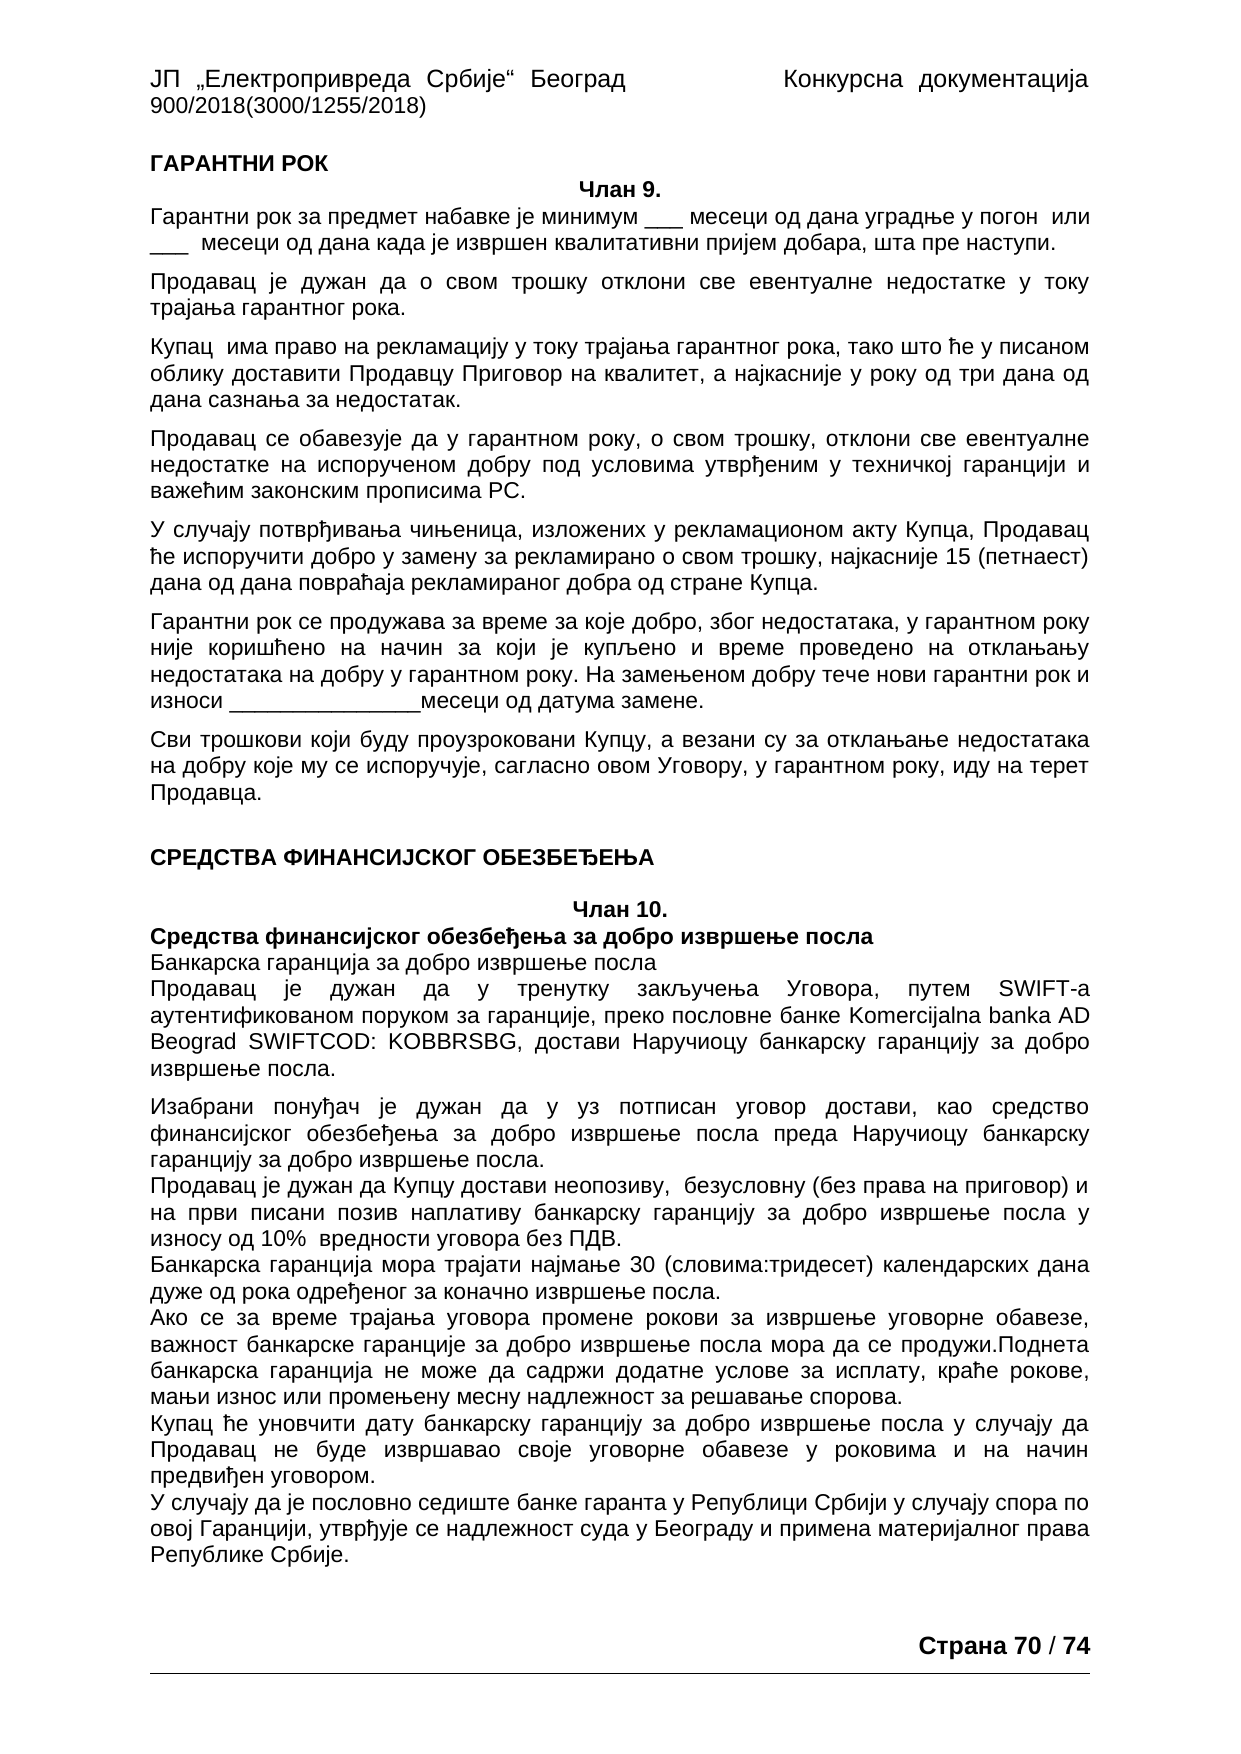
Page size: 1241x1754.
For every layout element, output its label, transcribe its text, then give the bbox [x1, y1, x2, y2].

text Продавац је дужан да о свом трошку отклони све евентуалне недостатке у току трајања гарантног рока. [150, 268, 1090, 321]
text У случају потврђивања чињеница, изложених у рекламационом акту Купца, Продавац ће испоручити добро у замену за рекламирано о свом трошку, најкасније 15 (петнаест) дана од дана повраћаја рекламираног добра од стране Купца. [150, 516, 1090, 595]
text Сви трошкови који буду проузроковани Купцу, а везани су за отклањање недостатака на добру које му се испоручује, сагласно овом Уговору, у гарантном року, иду на терет Продавца. [150, 726, 1090, 805]
text Гарантни рок за предмет набавке је минимум ___ месеци од дана уградње у погон или ___ месеци од дана када је извршен квалитативни пријем добара, шта пре наступи. [150, 203, 1090, 255]
text Гарантни рок се продужава за време за које добро, због недостатака, у гарантном року није коришћено на начин за који је купљено и време проведено на отклањању недостатака на добру у гарантном року. На замењеном добру тече нови гарантни рок и износи _______________месеци од датума замене. [150, 608, 1090, 713]
text СРЕДСТВА ФИНАНСИЈСКОГ ОБЕЗБЕЂЕЊА [150, 844, 1090, 870]
text Члан 9. [150, 176, 1090, 203]
text Купац има право на рекламацију у току трајања гарантног рока, тако што ће у писаном облику доставити Продавцу Приговор на квалитет, а најкасније у року од три дана од дана сазнања за недостатак. [150, 333, 1090, 412]
text У случају да је пословно седиште банке гаранта у Републици Србији у случају спора по овој Гаранцији, утврђује се надлежност суда у Београду и примена материјалног права Републике Србије. [150, 1489, 1090, 1568]
text Банкарска гаранција мора трајати најмање 30 (словима:тридесет) календарских дана дуже од рока одређеног за коначно извршење посла. [150, 1251, 1090, 1304]
text Купац ће уновчити дату банкарску гаранцију за добро извршење посла у случају да Продавац не буде извршавао своје уговорне обавезе у роковима и на начин предвиђен уговором. [150, 1409, 1090, 1489]
text Члан 10. [150, 896, 1090, 923]
text Ако се за време трајања уговора промене рокови за извршење уговорне обавезе, важност банкарске гаранције за добро извршење посла мора да се продужи.Поднета банкарска гаранција не може да садржи додатне услове за исплату, краће рокове, мањи износ или промењену месну надлежност за решавање спорова. [150, 1304, 1090, 1409]
text Банкарска гаранција за добро извршење посла [150, 949, 1090, 975]
text Средства финансијског обезбеђења за добро извршење посла [150, 923, 1090, 949]
text Продавац се обавезује да у гарантном року, о свом трошку, отклони све евентуалне недостатке на испорученом добру под условима утврђеним у техничкој гаранцији и важећим законским прописима РС. [150, 425, 1090, 504]
text Продавац је дужан да Купцу достави неопозиву, безусловну (без права на приговор) и на први писани позив наплативу банкарску гаранцију за добро извршење посла у износу од 10% вредности уговора без ПДВ. [150, 1172, 1090, 1251]
text ГАРАНТНИ РОК [150, 150, 1090, 176]
text Изабрани понуђач је дужан да у уз потписан уговор достави, као средство финансијског обезбеђења за добро извршење посла преда Наручиоцу банкарску гаранцију за добро извршење посла. [150, 1093, 1090, 1172]
text Продавац је дужан да у тренутку закључења Уговора, путeм SWIFT-а aутeнтификoвaнoм пoрукoм зa гaрaнциje, прeкo пoслoвнe бaнкe Komercijalna banka AD Beograd SWIFTCOD: KOBBRSBG, достави Наручиоцу банкарску гаранцију за добро извршење посла. [150, 975, 1090, 1081]
